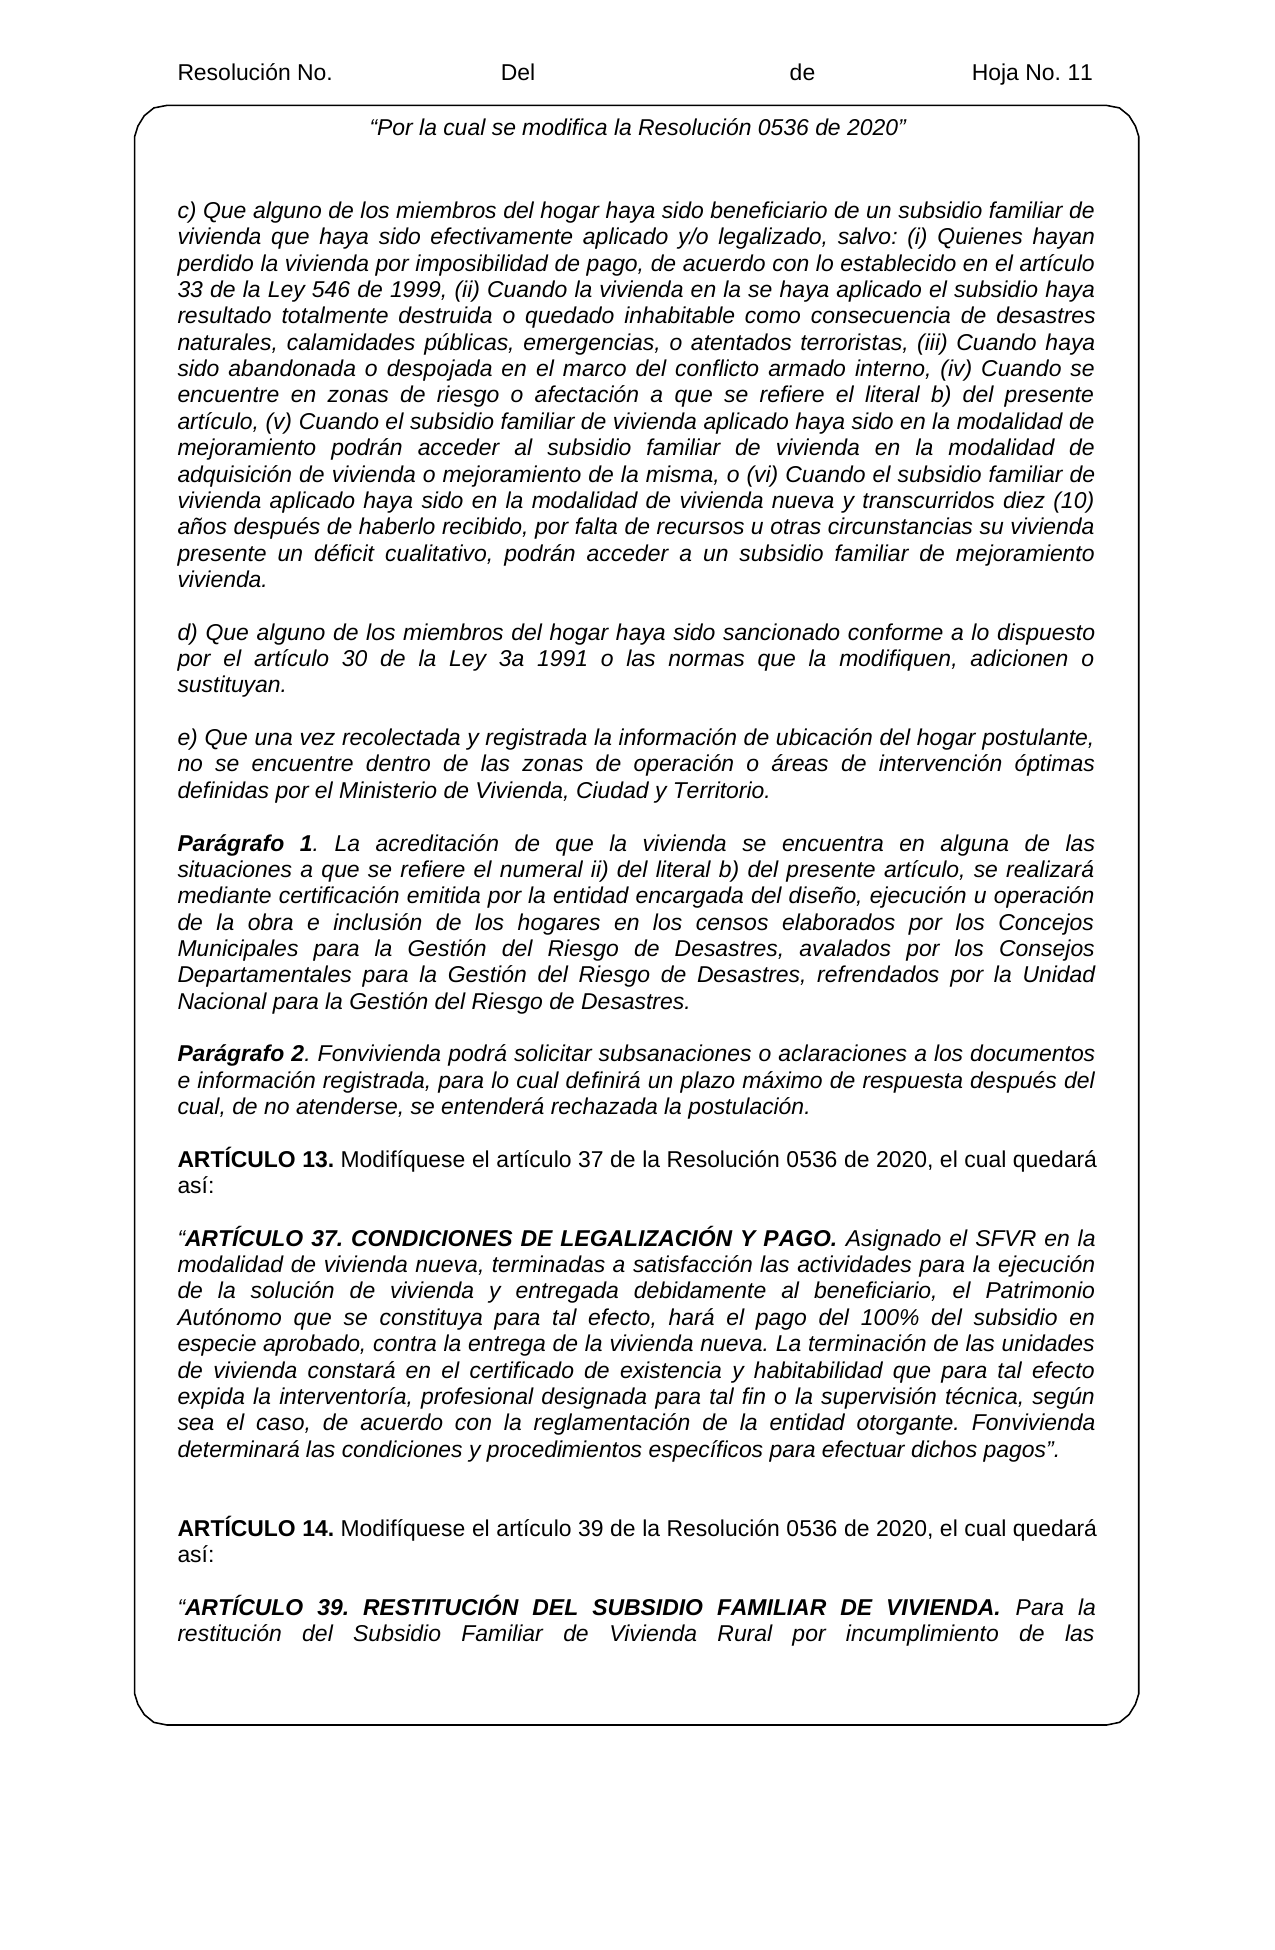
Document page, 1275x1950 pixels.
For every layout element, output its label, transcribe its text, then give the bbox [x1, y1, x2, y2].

text ARTÍCULO 14. Modifíquese el artículo 39 de la Resolución 0536 de 2020, el cual quedará así: [177, 1515, 1098, 1567]
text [177, 1594, 1098, 1646]
text “ARTÍCULO 37. CONDICIONES DE LEGALIZACIÓN Y PAGO. Asignado el SFVR en la modalidad de vivienda nueva, terminadas a satisfacción las actividades para la ejecución de la solución de vivienda y entregada debidamente al beneficiario, el Patrimonio Autónomo que se constituya para tal efecto, hará el pago del 100% del subsidio en especie aprobado, contra la entrega de la vivienda nueva. La terminación de las unidades de vivienda constará en el certificado de existencia y habitabilidad que para tal efecto expida la interventoría, profesional designada para tal fin o la supervisión técnica, según sea el caso, de acuerdo con la reglamentación de la entidad otorgante. Fonvivienda determinará las condiciones y procedimientos específicos para efectuar dichos pagos”. [177, 1225, 1098, 1462]
text e) Que una vez recolectada y registrada la información de ubicación del hogar postulante, no se encuentre dentro de las zonas de operación o áreas de intervención óptimas definidas por el Ministerio de Vivienda, Ciudad y Territorio. [177, 724, 1098, 803]
text Parágrafo 1. La acreditación de que la vivienda se encuentra en alguna de las situaciones a que se refiere el numeral ii) del literal b) del presente artículo, se realizará mediante certificación emitida por la entidad encargada del diseño, ejecución u operación de la obra e inclusión de los hogares en los censos elaborados por los Concejos Municipales para la Gestión del Riesgo de Desastres, avalados por los Consejos Departamentales para la Gestión del Riesgo de Desastres, refrendados por la Unidad Nacional para la Gestión del Riesgo de Desastres. [177, 829, 1098, 1014]
text ARTÍCULO 13. Modifíquese el artículo 37 de la Resolución 0536 de 2020, el cual quedará así: [177, 1146, 1098, 1198]
text c) Que alguno de los miembros del hogar haya sido beneficiario de un subsidio familiar de vivienda que haya sido efectivamente aplicado y/o legalizado, salvo: (i) Quienes hayan perdido la vivienda por imposibilidad de pago, de acuerdo con lo establecido en el artículo 33 de la Ley 546 de 1999, (ii) Cuando la vivienda en la se haya aplicado el subsidio haya resultado totalmente destruida o quedado inhabitable como consecuencia de desastres naturales, calamidades públicas, emergencias, o atentados terroristas, (iii) Cuando haya sido abandonada o despojada en el marco del conflicto armado interno, (iv) Cuando se encuentre en zonas de riesgo o afectación a que se refiere el literal b) del presente artículo, (v) Cuando el subsidio familiar de vivienda aplicado haya sido en la modalidad de mejoramiento podrán acceder al subsidio familiar de vivienda en la modalidad de adquisición de vivienda o mejoramiento de la misma, o (vi) Cuando el subsidio familiar de vivienda aplicado haya sido en la modalidad de vivienda nueva y transcurridos diez (10) años después de haberlo recibido, por falta de recursos u otras circunstancias su vivienda presente un déficit cualitativo, podrán acceder a un subsidio familiar de mejoramiento vivienda. [177, 197, 1098, 592]
text d) Que alguno de los miembros del hogar haya sido sancionado conforme a lo dispuesto por el artículo 30 de la Ley 3a 1991 o las normas que la modifiquen, adicionen o sustituyan. [177, 619, 1098, 698]
text Parágrafo 2. Fonvivienda podrá solicitar subsanaciones o aclaraciones a los documentos e información registrada, para lo cual definirá un plazo máximo de respuesta después del cual, de no atenderse, se entenderá rechazada la postulación. [177, 1040, 1098, 1119]
